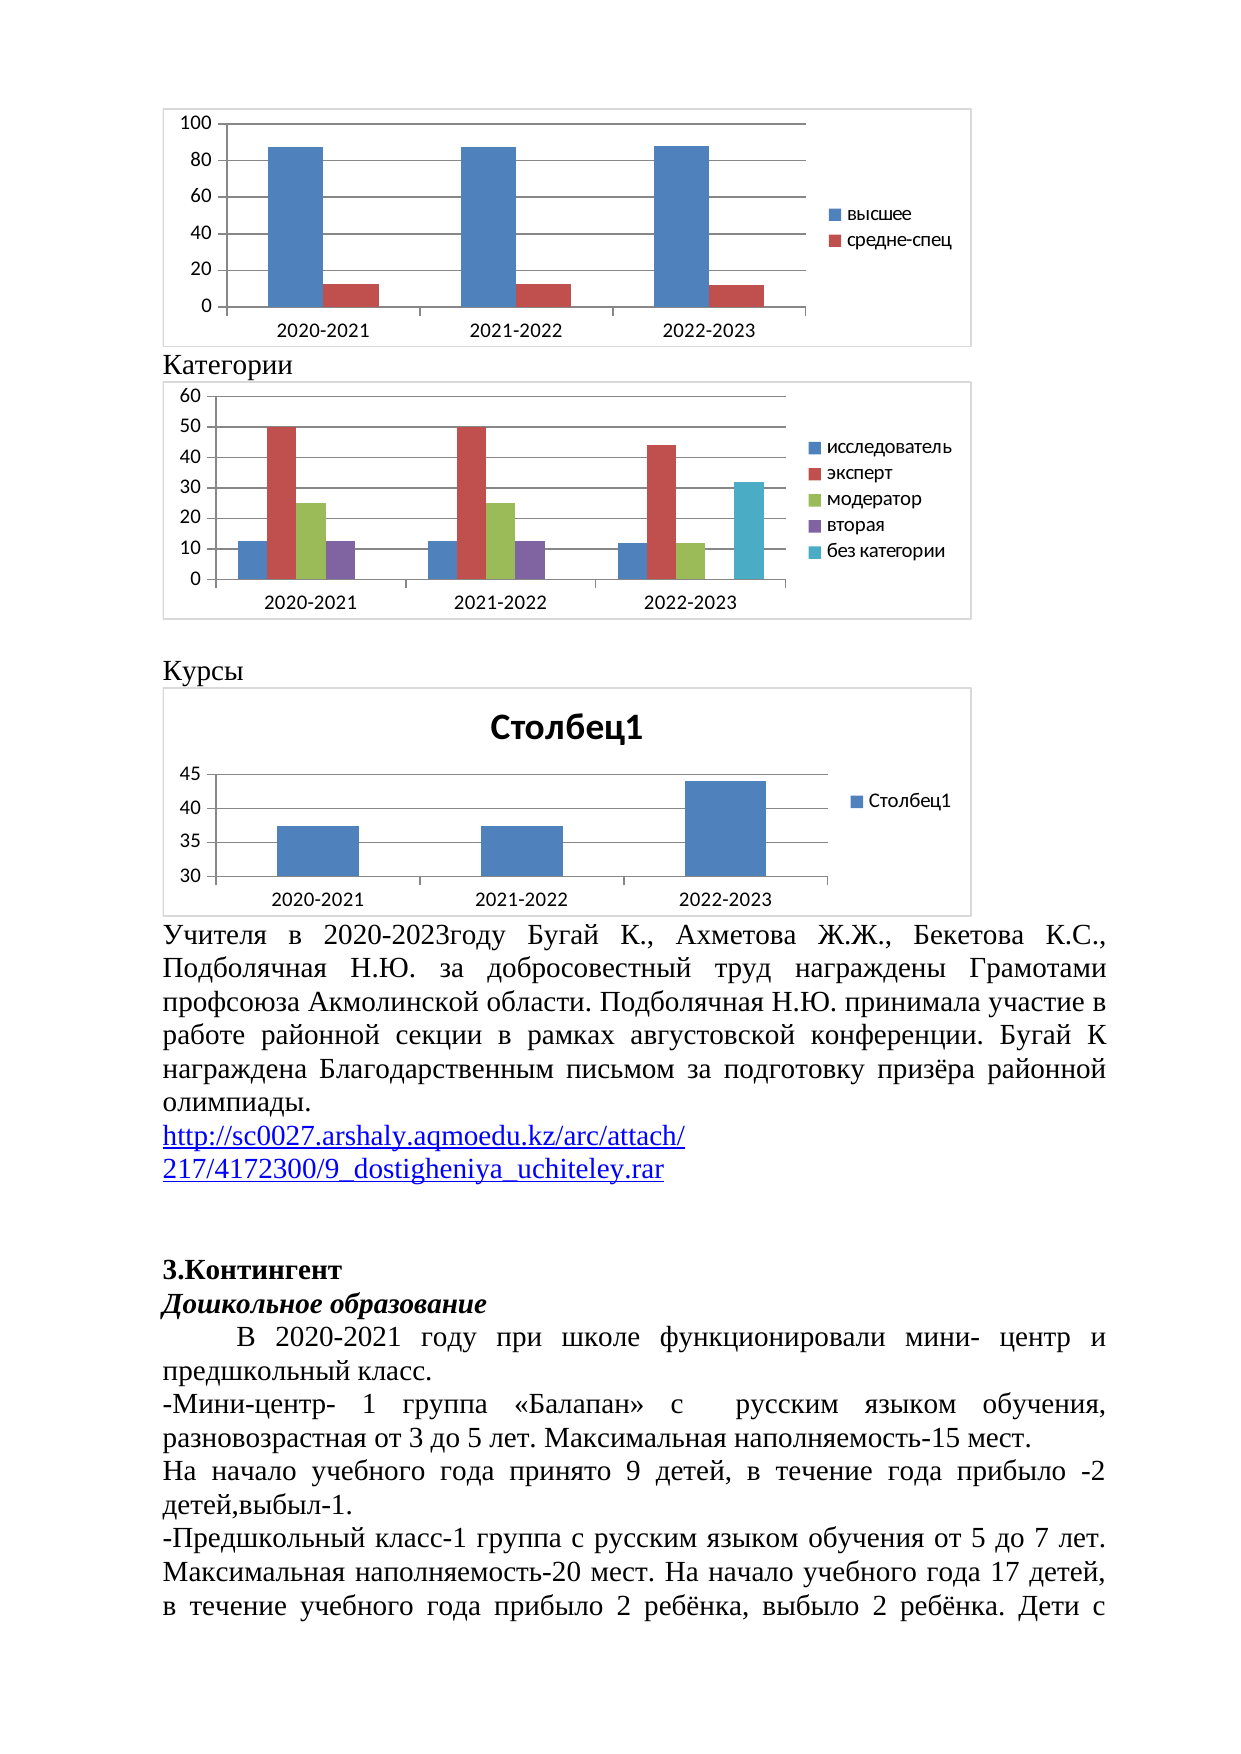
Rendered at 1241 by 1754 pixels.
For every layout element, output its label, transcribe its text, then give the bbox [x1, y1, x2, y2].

text -Мини-центр- 1 группа «Балапан» с русским языком обучения, разновозрастная от 3 до 5 лет. Максимальная наполняемость-15 мест. [162, 1386, 1107, 1453]
text Дошкольное образование [162, 1286, 1107, 1319]
text Категории [162, 347, 1107, 381]
text http://sc0027.arshaly.aqmoedu.kz/arc/attach/217/4172300/9_dostigheniya_uchiteley.rar [162, 1118, 1107, 1185]
text На начало учебного года принято 9 детей, в течение года прибыло -2 детей,выбыл-1. [162, 1453, 1107, 1521]
text 3.Контингент [162, 1252, 1107, 1286]
text В 2020-2021 году при школе функционировали мини- центр и предшкольный класс. [162, 1319, 1107, 1386]
text Учителя в 2020-2023году Бугай К., Ахметова Ж.Ж., Бекетова К.С., Подболячная Н.Ю. за добросовестный труд награждены Грамотами профсоюза Акмолинской области. Подболячная Н.Ю. принимала участие в работе районной секции в рамках августовской конференции. Бугай К награждена Благодарственным письмом за подготовку призёра районной олимпиады. [162, 917, 1107, 1118]
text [162, 1521, 1107, 1621]
text Курсы [162, 653, 1107, 687]
